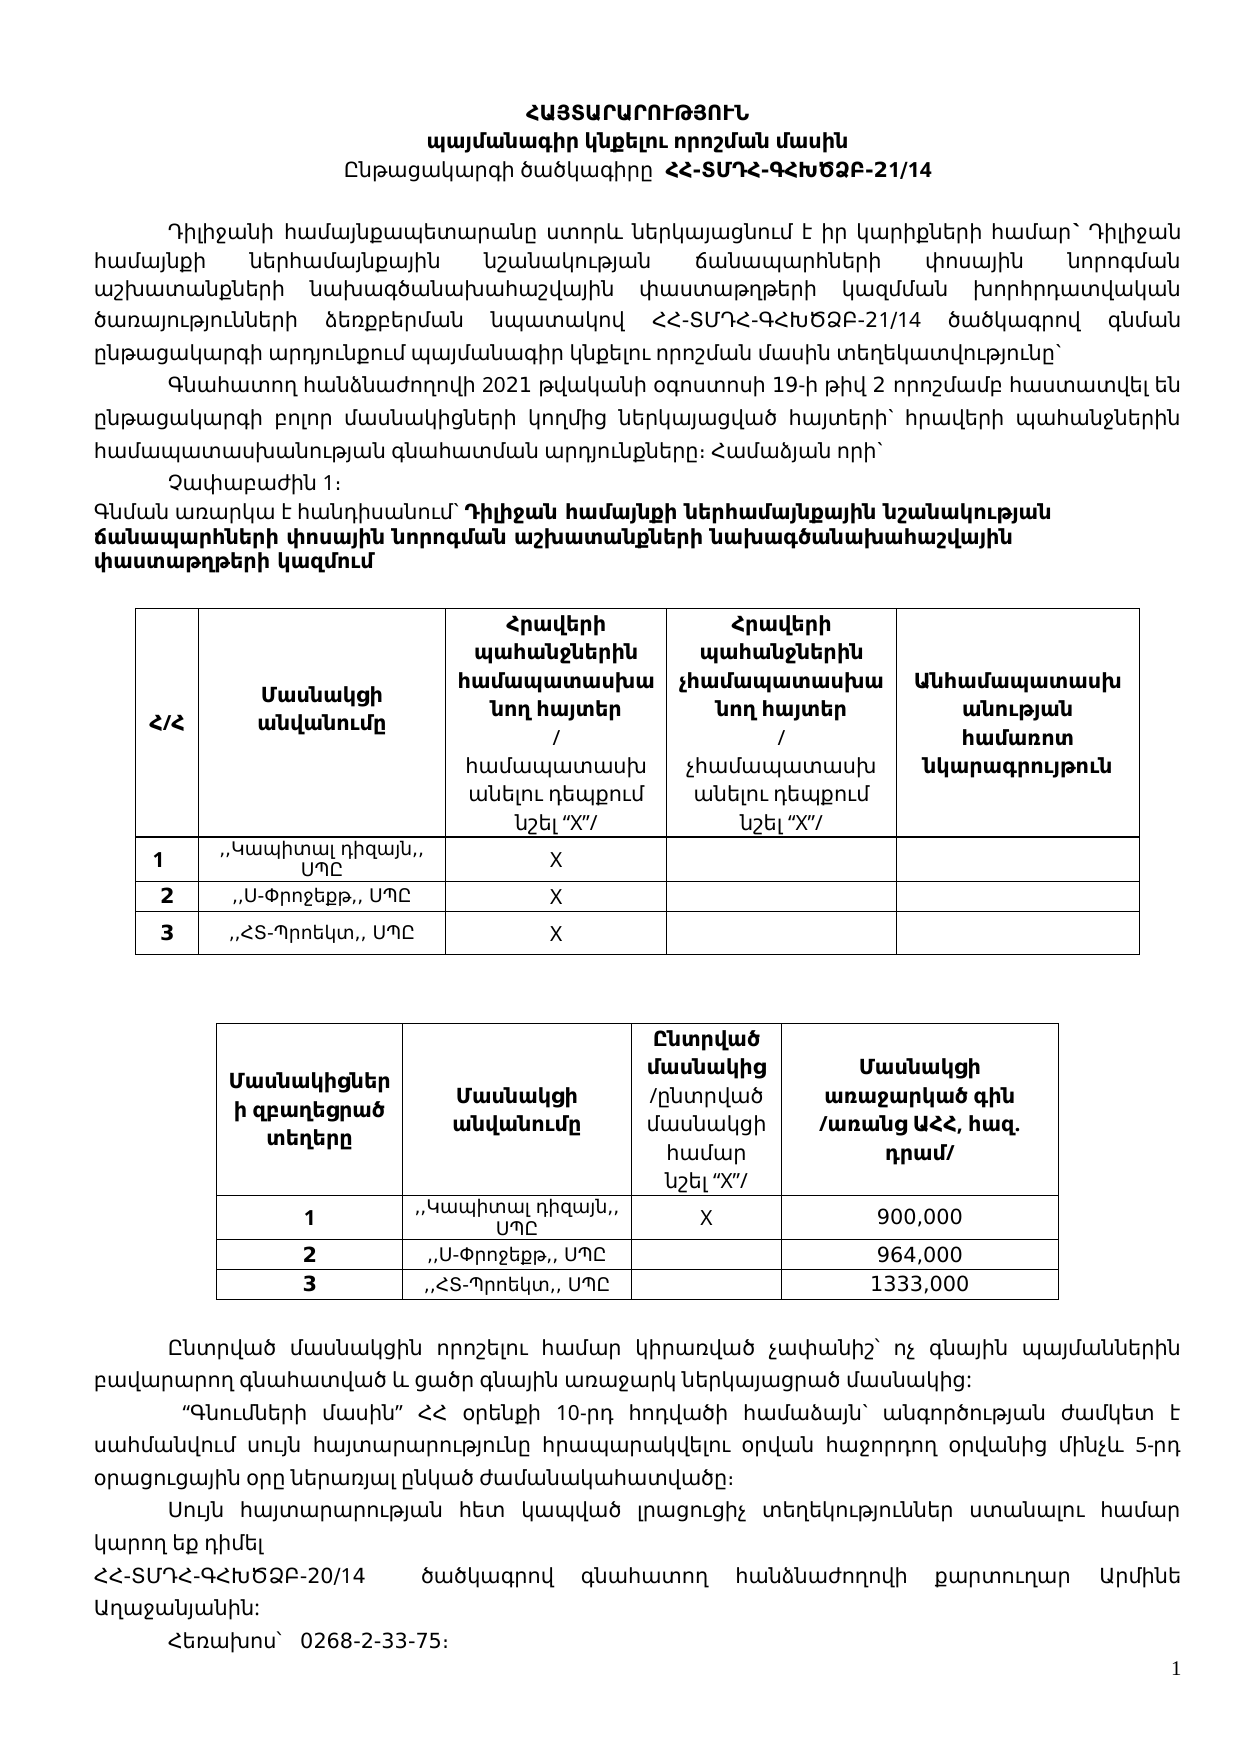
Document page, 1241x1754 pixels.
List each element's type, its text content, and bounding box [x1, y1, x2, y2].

table_header Հրավերի պահանջներին համապատասխանող հայտեր /համապատասխանելու դեպքում նշել “X”/ [446, 609, 666, 836]
table_cell ,,Ս-Փրոջեքթ,, ՍՊԸ [199, 882, 445, 911]
subtitle Ընթացակարգի ծածկագիրը ՀՀ-ՏՄԴՀ-ԳՀԽԾՁԲ-21/14 [94, 155, 1181, 183]
text ՀՀ-ՏՄԴՀ-ԳՀԽԾՁԲ-20/14 ծածկագրով գնահատող հանձնաժողովի քարտուղար Արմինե Աղաջանյանին: [94, 1561, 1181, 1622]
table_cell ,,Կապիտալ դիզայն,, ՍՊԸ [199, 838, 445, 881]
table_cell X [632, 1196, 781, 1239]
table_cell 964,000 [782, 1240, 1058, 1269]
table_header Անհամապատասխանության համառոտ նկարագրույթուն [897, 609, 1139, 836]
table_cell [632, 1270, 781, 1299]
table_cell X [446, 912, 666, 954]
table_cell 1333,000 [782, 1270, 1058, 1299]
table_header Մասնակցի անվանումը [199, 609, 445, 836]
table_cell 3 [217, 1270, 402, 1299]
text Հեռախոս՝ 0268-2-33-75։ [94, 1626, 1181, 1654]
text Ընտրված մասնակցին որոշելու համար կիրառված չափանիշ՝ ոչ գնային պայմաններին բավարարող գնահատված և ցածր գնային առաջարկ ներկայացրած մասնակից: [94, 1333, 1181, 1394]
table_cell [667, 838, 896, 881]
table_cell 900,000 [782, 1196, 1058, 1239]
table_header Հ/Հ [136, 609, 198, 836]
text ՀԱՅՏԱՐԱՐՈՒԹՅՈՒՆ [94, 98, 1181, 126]
table_cell 3 [136, 912, 198, 954]
table_header Ընտրված մասնակից /ընտրված մասնակցի համար նշել “X”/ [632, 1024, 781, 1194]
text պայմանագիր կնքելու որոշման մասին [94, 126, 1181, 155]
table_cell ,,Ս-Փրոջեքթ,, ՍՊԸ [403, 1240, 631, 1269]
text Դիլիջանի համայնքապետարանը ստորև ներկայացնում է իր կարիքների համար` Դիլիջան համայնքի ներհամայնքային նշանակության ճանապարհների փոսային նորոգման աշխատանքների նախագծանախահաշվային փաստաթղթերի կազմման խորհրդատվական ծառայությունների ձեռքբերման նպատակով ՀՀ-ՏՄԴՀ-ԳՀԽԾՁԲ-21/14 ծածկագրով գնման ընթացակարգի արդյունքում պայմանագիր կնքելու որոշման մասին տեղեկատվությունը` [94, 217, 1181, 366]
table_cell 2 [136, 882, 198, 911]
table_cell ,,ՀՏ-Պրոեկտ,, ՍՊԸ [199, 912, 445, 954]
table_cell [667, 882, 896, 911]
table_header Մասնակցի անվանումը [403, 1024, 631, 1194]
text Չափաբաժին 1։ [94, 468, 1181, 497]
table_cell [632, 1240, 781, 1269]
table_cell ,,ՀՏ-Պրոեկտ,, ՍՊԸ [403, 1270, 631, 1299]
table_cell [667, 912, 896, 954]
table_cell 1 [217, 1196, 402, 1239]
table_header Մասնակցի առաջարկած գին /առանց ԱՀՀ, հազ. դրամ/ [782, 1024, 1058, 1194]
table_header Մասնակիցների զբաղեցրած տեղերը [217, 1024, 402, 1194]
table_cell ,,Կապիտալ դիզայն,, ՍՊԸ [403, 1196, 631, 1239]
text “Գնումների մասին” ՀՀ օրենքի 10-րդ հոդվածի համաձայն` անգործության ժամկետ է սահմանվում սույն հայտարարությունը հրապարակվելու օրվան հաջորդող օրվանից մինչև 5-րդ օրացուցային օրը ներառյալ ընկած ժամանակահատվածը։ [94, 1398, 1181, 1491]
text Սույն հայտարարության հետ կապված լրացուցիչ տեղեկություններ ստանալու համար կարող եք դիմել [94, 1496, 1181, 1557]
text Գնման առարկա է հանդիսանում` Դիլիջան համայնքի ներհամայնքային նշանակության ճանապարհների փոսային նորոգման աշխատանքների նախագծանախահաշվային փաստաթղթերի կազմում [94, 497, 1181, 574]
table_cell X [446, 838, 666, 881]
table_cell 2 [217, 1240, 402, 1269]
table_cell 1 [136, 838, 198, 881]
table_cell X [446, 882, 666, 911]
table_cell [897, 912, 1139, 954]
table_cell [897, 838, 1139, 881]
table_cell [897, 882, 1139, 911]
table_header Հրավերի պահանջներին չհամապատասխանող հայտեր /չհամապատասխանելու դեպքում նշել “X”/ [667, 609, 896, 836]
text Գնահատող հանձնաժողովի 2021 թվականի օգոստոսի 19-ի թիվ 2 որոշմամբ հաստատվել են ընթացակարգի բոլոր մասնակիցների կողմից ներկայացված հայտերի` հրավերի պահանջներին համապատասխանության գնահատման արդյունքները։ Համաձյան որի` [94, 371, 1181, 464]
